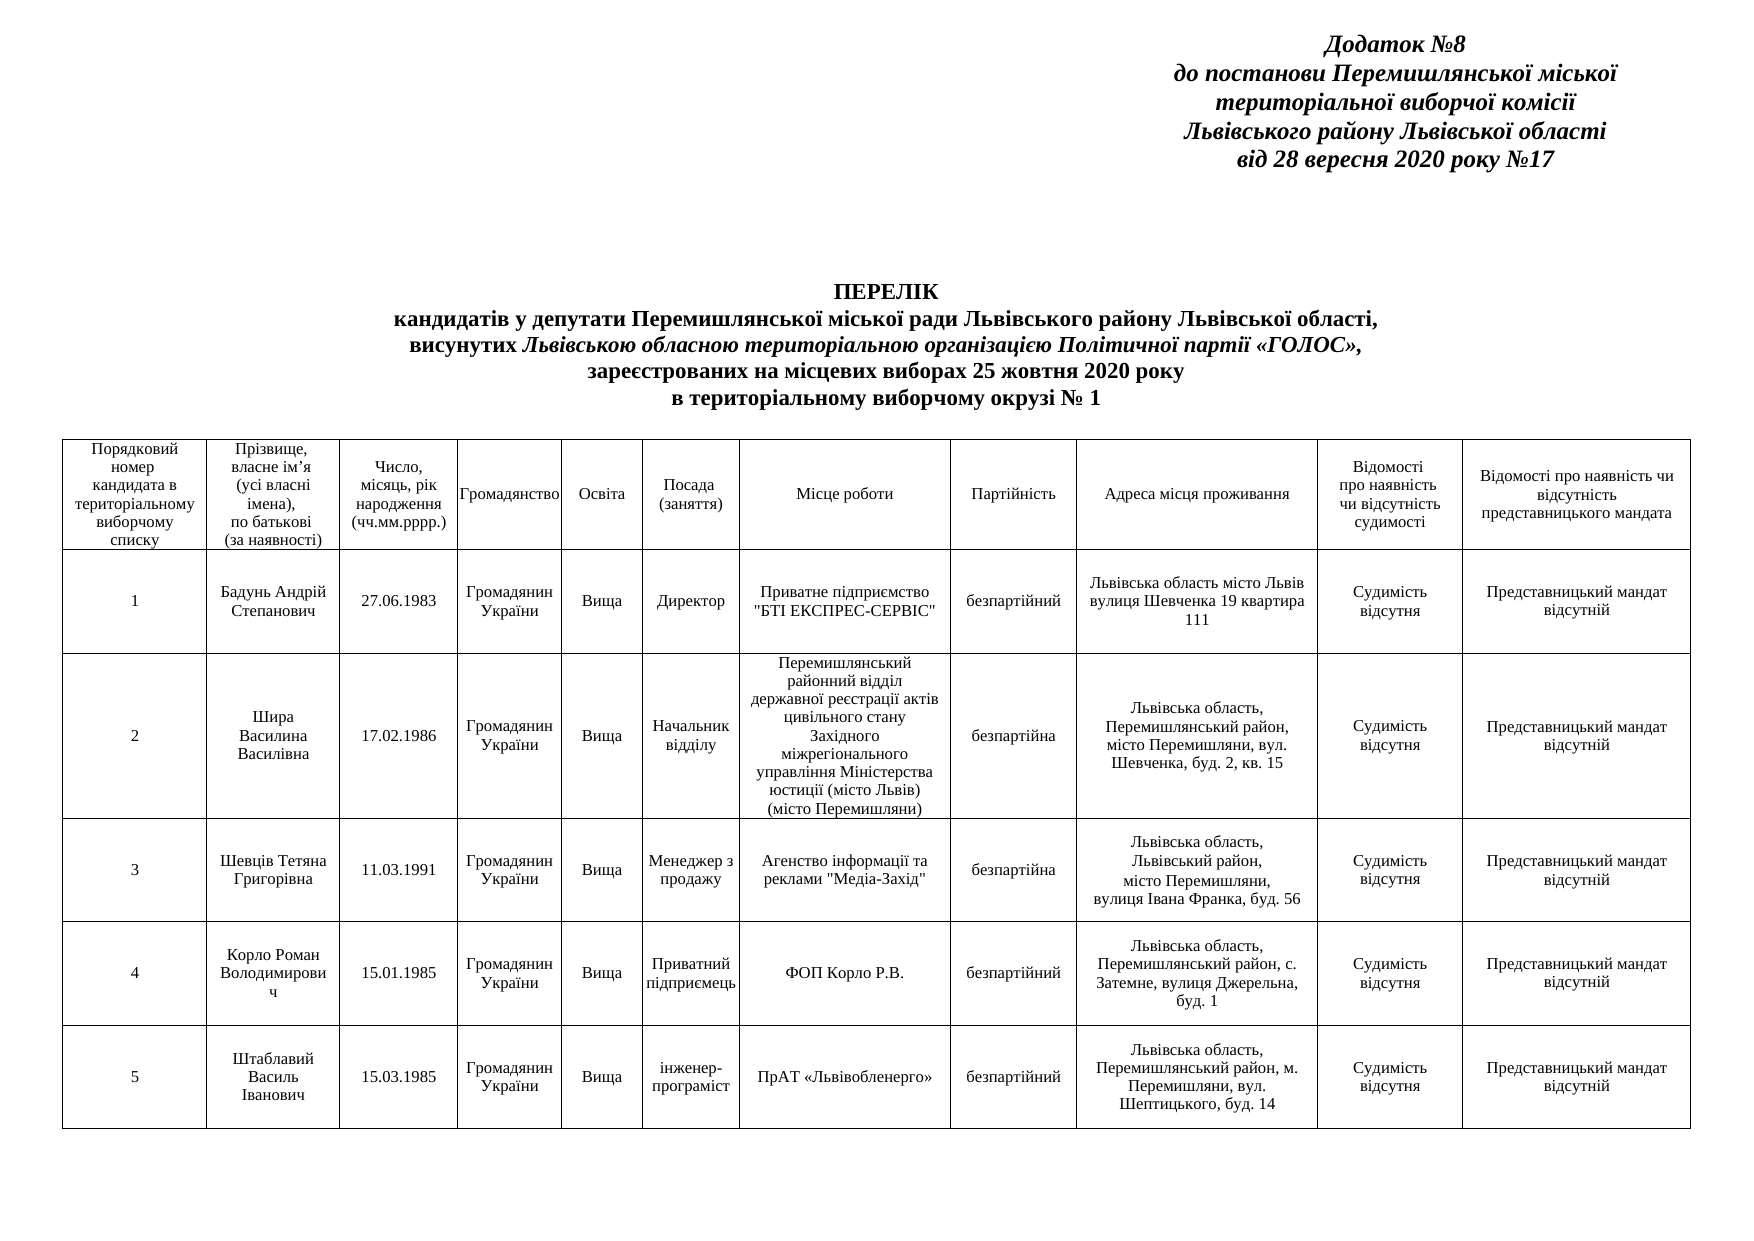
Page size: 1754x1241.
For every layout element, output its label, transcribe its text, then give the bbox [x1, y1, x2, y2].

subtitle Львівського району Львівської області від 28 вересня 2020 року №17 [1093, 116, 1698, 173]
table_cell Представницький мандат відсутній [1463, 922, 1690, 1025]
table_cell безпартійна [951, 654, 1076, 818]
table_header Місце роботи [740, 440, 950, 549]
table_cell 2 [63, 654, 206, 818]
table_header Число, місяць, рік народження (чч.мм.рррр.) [340, 440, 457, 549]
table_cell Львівська область, Перемишлянський район, місто Перемишляни, вул. Шевченка, буд. 2, кв. 15 [1077, 654, 1317, 818]
table_cell безпартійний [951, 922, 1076, 1025]
table_cell інженер-програміст [643, 1026, 739, 1128]
table_cell Судимість відсутня [1318, 922, 1462, 1025]
table_cell Агенство інформації та реклами "Медіа-Захід" [740, 819, 950, 921]
table_cell Штаблавий Василь Іванович [207, 1026, 339, 1128]
table_cell Львівська область місто Львів вулиця Шевченка 19 квартира 111 [1077, 550, 1317, 653]
table_cell Львівська область, Перемишлянський район, м. Перемишляни, вул. Шептицького, буд. 14 [1077, 1026, 1317, 1128]
table_cell Львівська область, Львівський район, місто Перемишляни, вулиця Івана Франка, буд. 56 [1077, 819, 1317, 921]
table_cell Представницький мандат відсутній [1463, 550, 1690, 653]
table_header Адреса місця проживання [1077, 440, 1317, 549]
table_cell 17.02.1986 [340, 654, 457, 818]
table_cell 5 [63, 1026, 206, 1128]
table_cell Начальник відділу [643, 654, 739, 818]
table_cell Громадянин України [458, 550, 561, 653]
table_cell безпартійний [951, 550, 1076, 653]
table_cell 4 [63, 922, 206, 1025]
table_cell 1 [63, 550, 206, 653]
table_cell Шевців Тетяна Григорівна [207, 819, 339, 921]
table_cell 27.06.1983 [340, 550, 457, 653]
table_cell Вища [562, 550, 642, 653]
table_header Партійність [951, 440, 1076, 549]
table_header Відомості про наявність чи відсутність представницького мандата [1463, 440, 1690, 549]
table_cell Менеджер з продажу [643, 819, 739, 921]
subtitle Додаток №8 до постанови Перемишлянської міської територіальної виборчої комісії [1093, 29, 1698, 116]
table_cell Представницький мандат відсутній [1463, 819, 1690, 921]
table_cell Вища [562, 1026, 642, 1128]
table_cell ПрАТ «Львівобленерго» [740, 1026, 950, 1128]
table_cell Громадянин України [458, 819, 561, 921]
table_header Посада (заняття) [643, 440, 739, 549]
table_cell Приватне підприємство "БТІ ЕКСПРЕС-СЕРВІС" [740, 550, 950, 653]
table_cell Директор [643, 550, 739, 653]
table_cell Приватний підприємець [643, 922, 739, 1025]
table_cell Представницький мандат відсутній [1463, 1026, 1690, 1128]
table_header Порядковий номер кандидата в територіальному виборчому списку [63, 440, 206, 549]
table_cell 15.03.1985 [340, 1026, 457, 1128]
table_cell Судимість відсутня [1318, 550, 1462, 653]
table_cell Вища [562, 922, 642, 1025]
table_cell 3 [63, 819, 206, 921]
table_cell Львівська область, Перемишлянський район, с. Затемне, вулиця Джерельна, буд. 1 [1077, 922, 1317, 1025]
table_cell Вища [562, 654, 642, 818]
table_cell Громадянин України [458, 1026, 561, 1128]
table_cell Представницький мандат відсутній [1463, 654, 1690, 818]
table_cell Судимість відсутня [1318, 819, 1462, 921]
table_cell Судимість відсутня [1318, 1026, 1462, 1128]
table_cell Шира Василина Василівна [207, 654, 339, 818]
table_cell Перемишлянський районний відділ державної реєстрації актів цивільного стану Західного міжрегіонального управління Міністерства юстиції (місто Львів) (місто Перемишляни) [740, 654, 950, 818]
table_cell 11.03.1991 [340, 819, 457, 921]
table_header Освіта [562, 440, 642, 549]
table_header Відомості про наявність чи відсутність судимості [1318, 440, 1462, 549]
table_header ПЕРЕЛІК кандидатів у депутати Перемишлянської міської ради Львівського району Львівської області, висунутих Львівською обласною територіальною організацією Політичної партії «ГОЛОС», зареєстрованих на місцевих виборах 25 жовтня 2020 року в територіальному виборчому окрузі № 1 [138, 173, 1634, 410]
table_header Прізвище, власне ім’я (усі власні імена), по батькові (за наявності) [207, 440, 339, 549]
table_cell безпартійна [951, 819, 1076, 921]
table_cell безпартійний [951, 1026, 1076, 1128]
table_cell Корло Роман Володимирович [207, 922, 339, 1025]
table_cell Вища [562, 819, 642, 921]
table_cell Громадянин України [458, 654, 561, 818]
table_cell 15.01.1985 [340, 922, 457, 1025]
table_cell Судимість відсутня [1318, 654, 1462, 818]
table_header Громадянство [458, 440, 561, 549]
table_cell Громадянин України [458, 922, 561, 1025]
table_cell ФОП Корло Р.В. [740, 922, 950, 1025]
table_cell Бадунь Андрій Степанович [207, 550, 339, 653]
